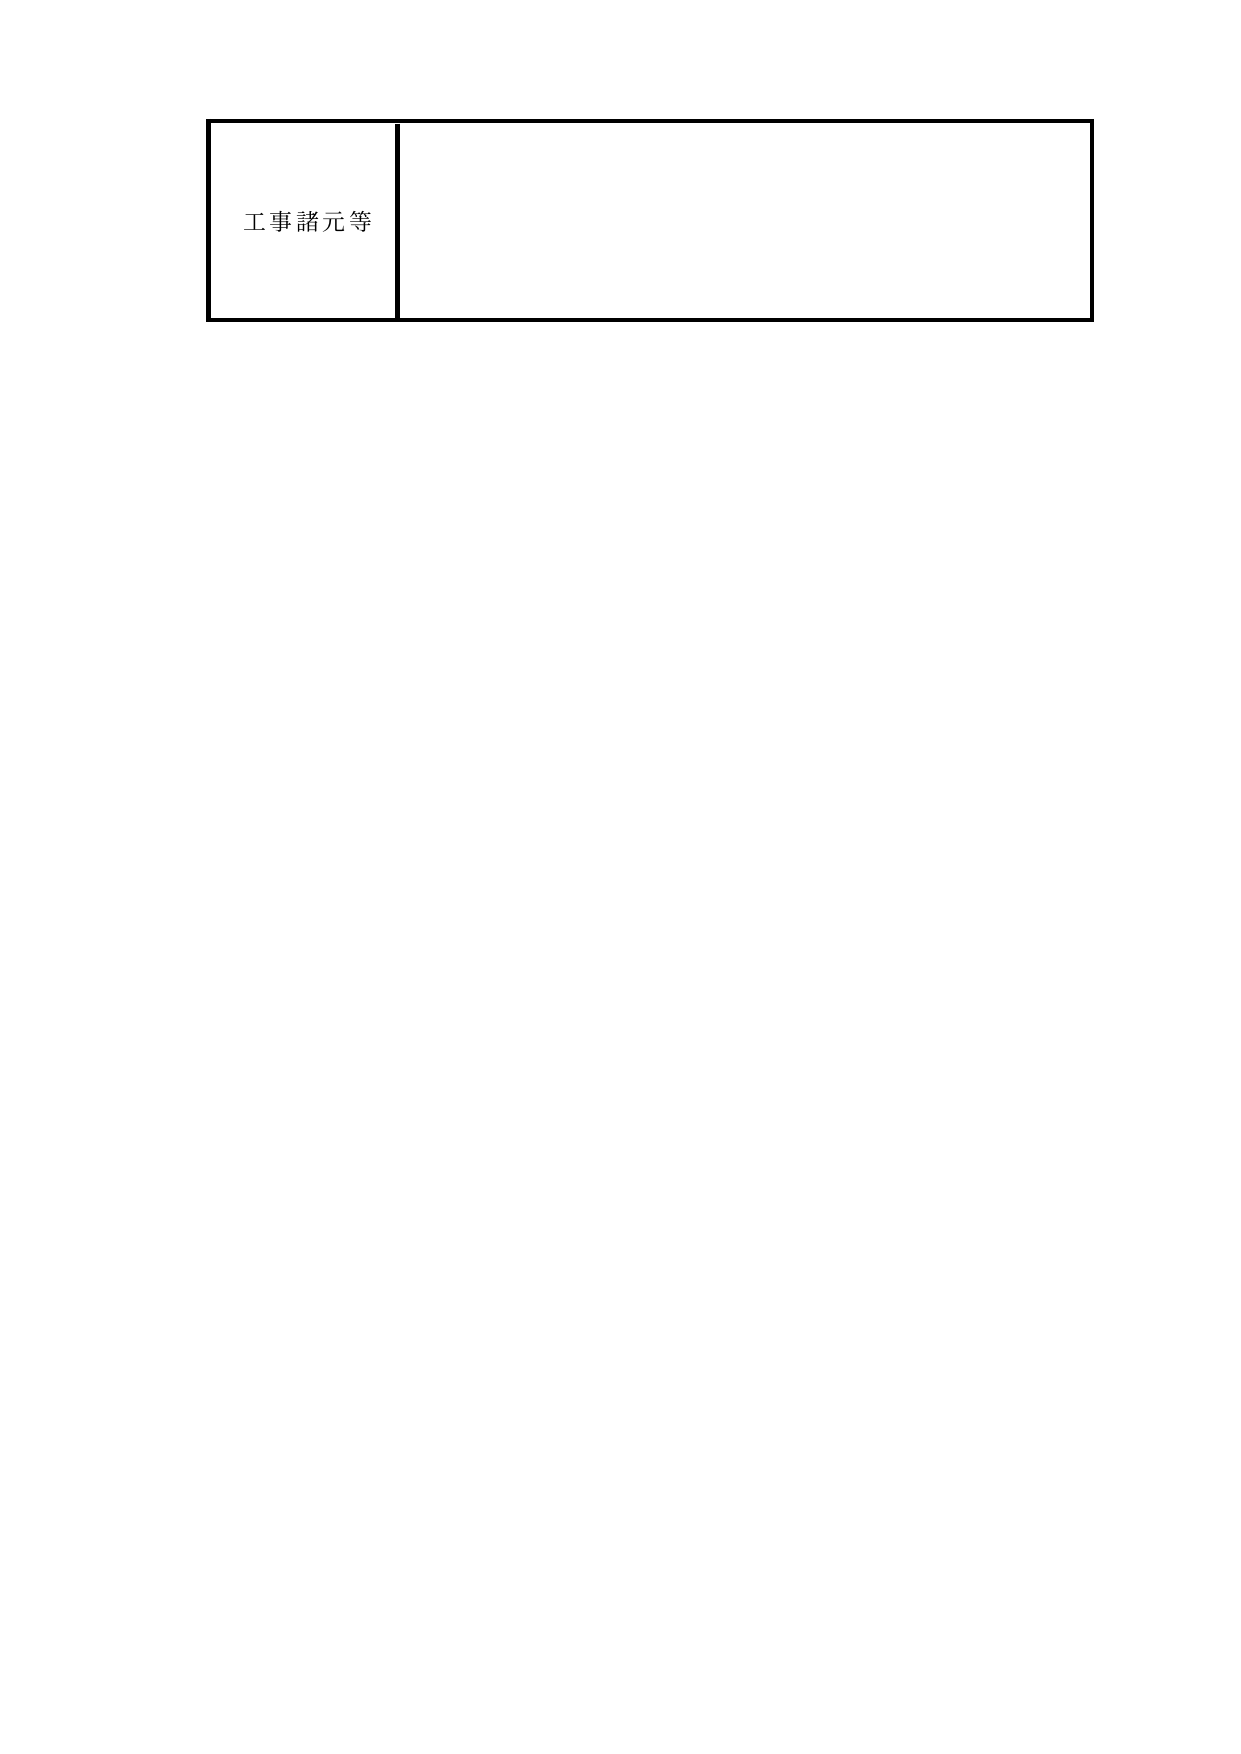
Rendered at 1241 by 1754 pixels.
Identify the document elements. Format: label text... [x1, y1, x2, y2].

table_cell [400, 123, 1090, 317]
table_cell 工事諸元等 [211, 123, 398, 317]
